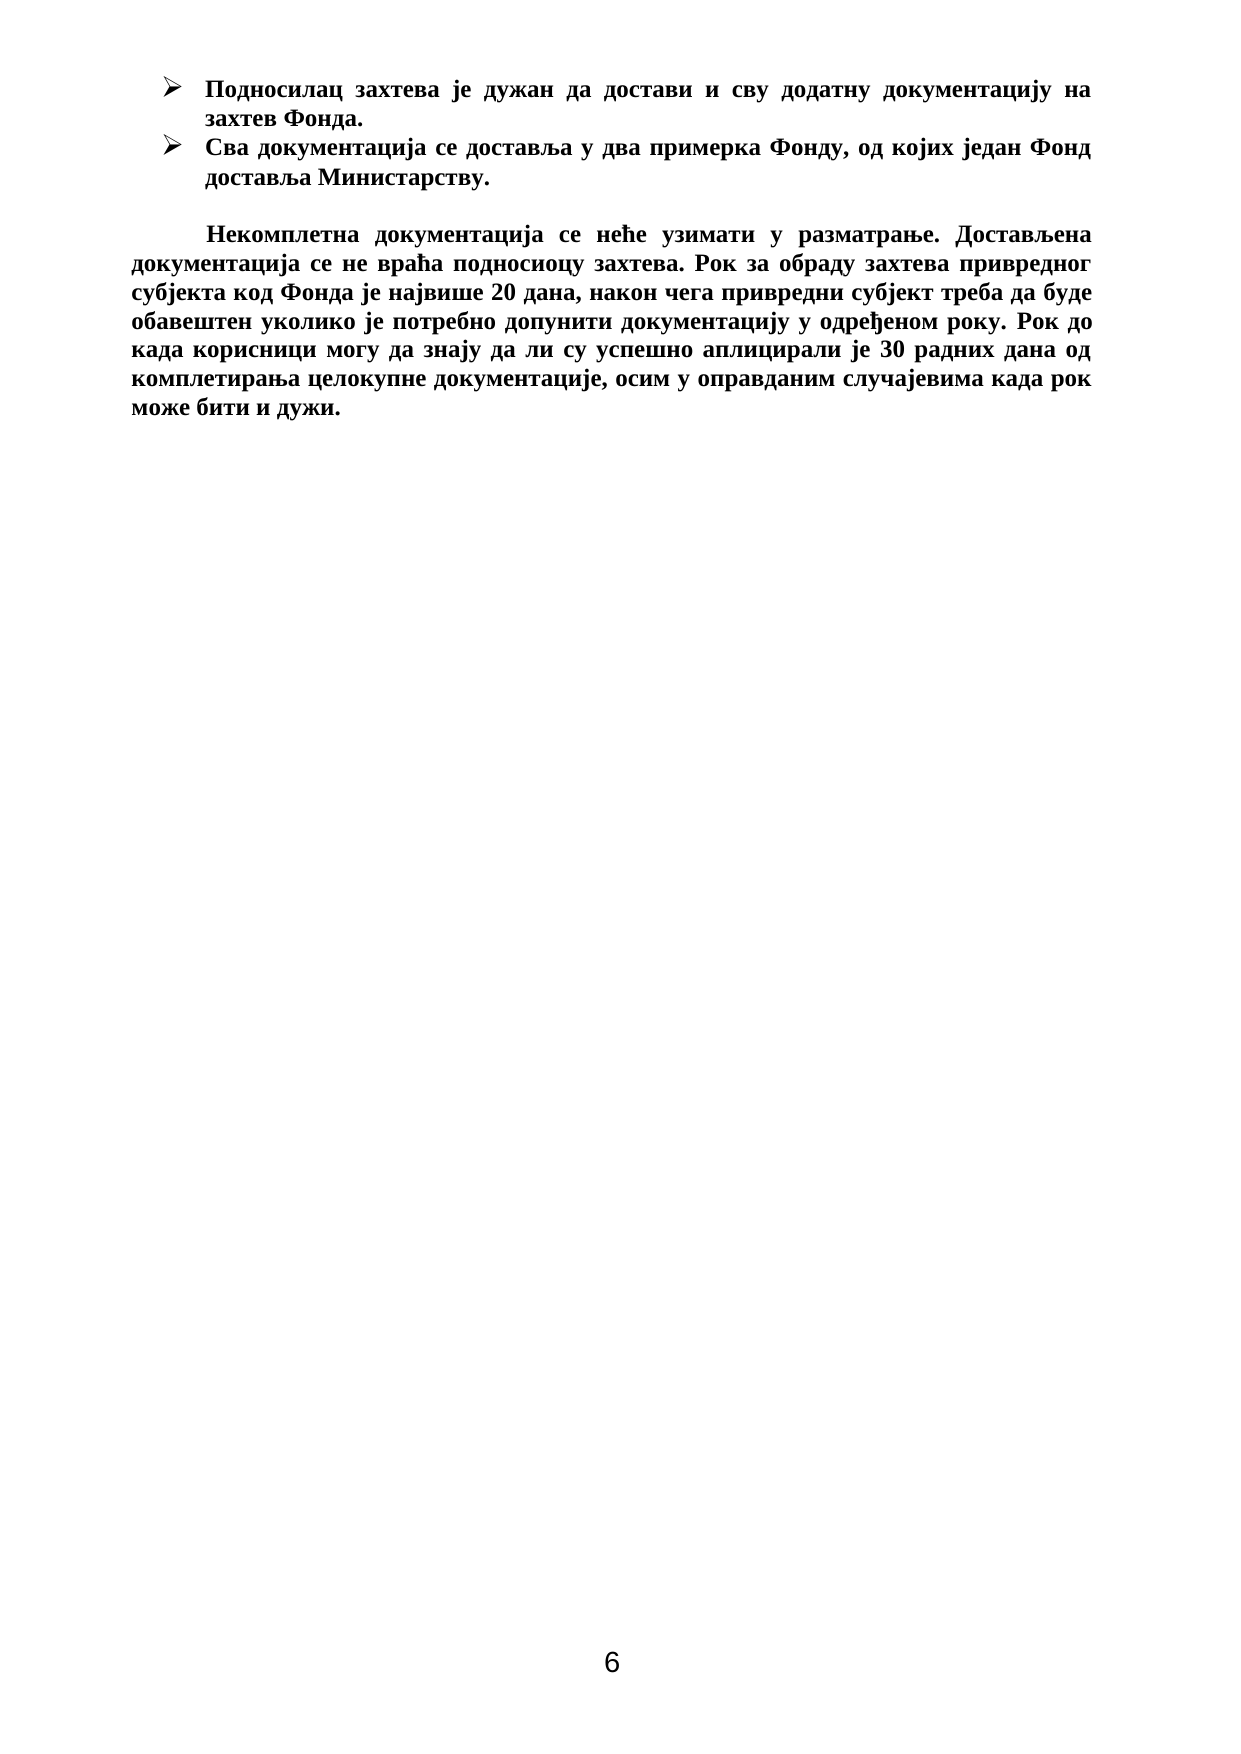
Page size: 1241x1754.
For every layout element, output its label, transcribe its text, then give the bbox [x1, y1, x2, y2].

text Некомплетна документација се неће узимати у разматрање. Достављена документација се не враћа подносиоцу захтева. Рок за обраду захтева привредног субјекта код Фонда је највише 20 дана, након чега привредни субјект треба да буде обавештен уколико је потребно допунити документацију у одређеном року. Рок до када корисници могу да знају да ли су успешно аплицирали је 30 радних дана од комплетирања целокупне документације, осим у оправданим случајевима када рок може бити и дужи. [131, 219, 1093, 421]
list Подносилац захтева је дужан да достави и сву додатну документацију на захтев Фонда. [161, 74, 1093, 132]
list Сва документација се доставља у два примерка Фонду, од којих један Фонд доставља Министарству. [161, 132, 1093, 191]
